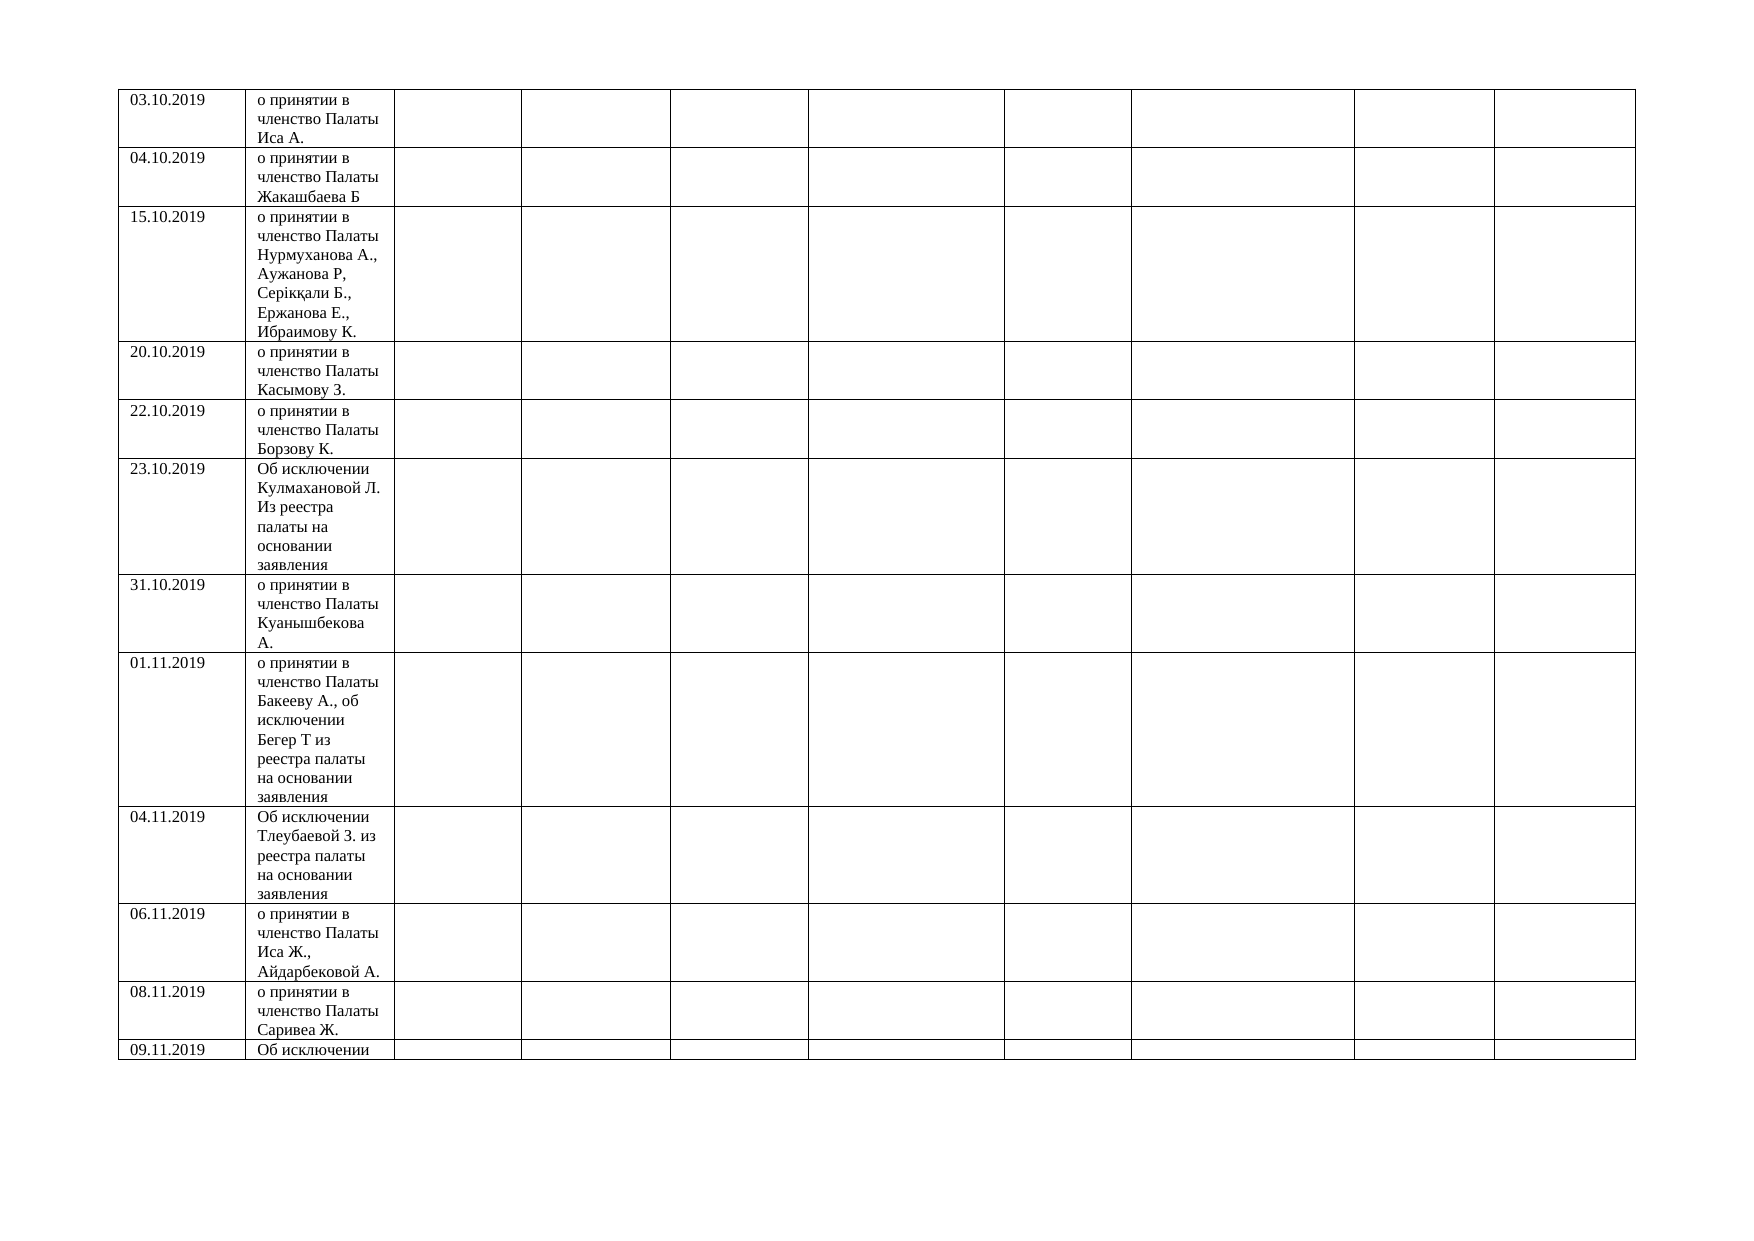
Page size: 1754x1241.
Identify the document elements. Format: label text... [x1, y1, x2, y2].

table_cell [671, 459, 808, 574]
table_cell [1355, 653, 1494, 806]
table_cell [1355, 342, 1494, 399]
table_cell [1005, 342, 1131, 399]
table_cell [809, 459, 1004, 574]
table_cell [522, 807, 670, 903]
table_cell [522, 575, 670, 652]
table_cell [1355, 1040, 1494, 1059]
table_cell [395, 653, 521, 806]
table_cell 22.10.2019 [119, 400, 245, 458]
table_cell о принятии в членство Палаты Куанышбекова А. [246, 575, 394, 652]
table_cell 15.10.2019 [119, 207, 245, 341]
table_cell [1132, 807, 1354, 903]
table_cell [1495, 207, 1635, 341]
table_cell [522, 904, 670, 981]
table_cell [1132, 982, 1354, 1039]
table_cell [1355, 459, 1494, 574]
table_cell [395, 342, 521, 399]
table_cell [522, 148, 670, 206]
table_cell [1132, 575, 1354, 652]
table_cell о принятии в членство Палаты Касымову З. [246, 342, 394, 399]
table_cell [395, 807, 521, 903]
table_cell 23.10.2019 [119, 459, 245, 574]
table_cell [522, 653, 670, 806]
table_cell [809, 653, 1004, 806]
table_cell [809, 148, 1004, 206]
table_cell [1495, 575, 1635, 652]
table_cell [809, 807, 1004, 903]
table_cell [809, 207, 1004, 341]
table_cell [809, 575, 1004, 652]
table_cell [1132, 342, 1354, 399]
table_cell [395, 90, 521, 147]
table_cell [1132, 1040, 1354, 1059]
table_cell 08.11.2019 [119, 982, 245, 1039]
table_cell Об исключении Кулмахановой Л. Из реестра палаты на основании заявления [246, 459, 394, 574]
table_cell [1355, 807, 1494, 903]
table_cell [522, 1040, 670, 1059]
table_cell [671, 90, 808, 147]
table_cell Об исключении Тлеубаевой З. из реестра палаты на основании заявления [246, 807, 394, 903]
table_cell [395, 575, 521, 652]
table_cell [395, 982, 521, 1039]
table_cell [809, 904, 1004, 981]
table_cell о принятии в членство Палаты Нурмуханова А., Аужанова Р, Серікқали Б., Ержанова Е., Ибраимову К. [246, 207, 394, 341]
table_cell 20.10.2019 [119, 342, 245, 399]
table_cell 03.10.2019 [119, 90, 245, 147]
table_cell [395, 207, 521, 341]
table_cell [1355, 982, 1494, 1039]
table_cell [1132, 207, 1354, 341]
table_cell [1005, 807, 1131, 903]
table_cell [671, 342, 808, 399]
table_cell [395, 904, 521, 981]
table_cell [1132, 148, 1354, 206]
table_cell [1355, 904, 1494, 981]
table_cell о принятии в членство Палаты Саривеа Ж. [246, 982, 394, 1039]
table_cell [1005, 207, 1131, 341]
table_cell о принятии в членство Палаты Иса А. [246, 90, 394, 147]
table_cell [1005, 400, 1131, 458]
table_cell [809, 342, 1004, 399]
table_cell о принятии в членство Палаты Иса Ж., Айдарбековой А. [246, 904, 394, 981]
table_cell [1005, 1040, 1131, 1059]
table_cell [1005, 904, 1131, 981]
table_cell о принятии в членство Палаты Борзову К. [246, 400, 394, 458]
table_cell [1495, 90, 1635, 147]
table_cell [522, 90, 670, 147]
table_cell [1132, 400, 1354, 458]
table_cell [1495, 459, 1635, 574]
table_cell [522, 400, 670, 458]
table_cell [395, 148, 521, 206]
table_cell [1355, 207, 1494, 341]
table_cell [395, 1040, 521, 1059]
table_cell [1005, 982, 1131, 1039]
table_cell [671, 653, 808, 806]
table_cell [395, 459, 521, 574]
table_cell [1495, 1040, 1635, 1059]
table_cell [1355, 575, 1494, 652]
table_cell [522, 459, 670, 574]
table_cell 04.10.2019 [119, 148, 245, 206]
table_cell [1355, 400, 1494, 458]
table_cell 06.11.2019 [119, 904, 245, 981]
table_cell [1005, 148, 1131, 206]
table_cell [809, 1040, 1004, 1059]
table_cell [1495, 653, 1635, 806]
table_cell [671, 207, 808, 341]
table_cell [1495, 904, 1635, 981]
table_cell [671, 904, 808, 981]
table_cell [671, 400, 808, 458]
table_cell [1355, 148, 1494, 206]
table_cell [1005, 459, 1131, 574]
table_cell [1495, 342, 1635, 399]
table_cell [671, 575, 808, 652]
table_cell [1495, 982, 1635, 1039]
table_cell [1495, 807, 1635, 903]
table_cell о принятии в членство Палаты Жакашбаева Б [246, 148, 394, 206]
table_cell [671, 1040, 808, 1059]
table_cell [809, 90, 1004, 147]
table_cell [671, 807, 808, 903]
table_cell [1495, 400, 1635, 458]
table_cell [809, 400, 1004, 458]
table_cell [1005, 90, 1131, 147]
table_cell [1495, 148, 1635, 206]
table_cell 09.11.2019 [119, 1040, 245, 1059]
table_cell 01.11.2019 [119, 653, 245, 806]
table_cell [522, 982, 670, 1039]
table_cell [1005, 653, 1131, 806]
table_cell [1355, 90, 1494, 147]
table_cell [671, 982, 808, 1039]
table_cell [246, 1040, 394, 1059]
table_cell [395, 400, 521, 458]
table_cell [522, 207, 670, 341]
table_cell [522, 342, 670, 399]
table_cell [671, 148, 808, 206]
table_cell [1132, 653, 1354, 806]
table_cell о принятии в членство Палаты Бакееву А., об исключении Бегер Т из реестра палаты на основании заявления [246, 653, 394, 806]
table_cell [1132, 459, 1354, 574]
table_cell [1132, 904, 1354, 981]
table_cell [1005, 575, 1131, 652]
table_cell 04.11.2019 [119, 807, 245, 903]
table_cell 31.10.2019 [119, 575, 245, 652]
table_cell [1132, 90, 1354, 147]
table_cell [809, 982, 1004, 1039]
